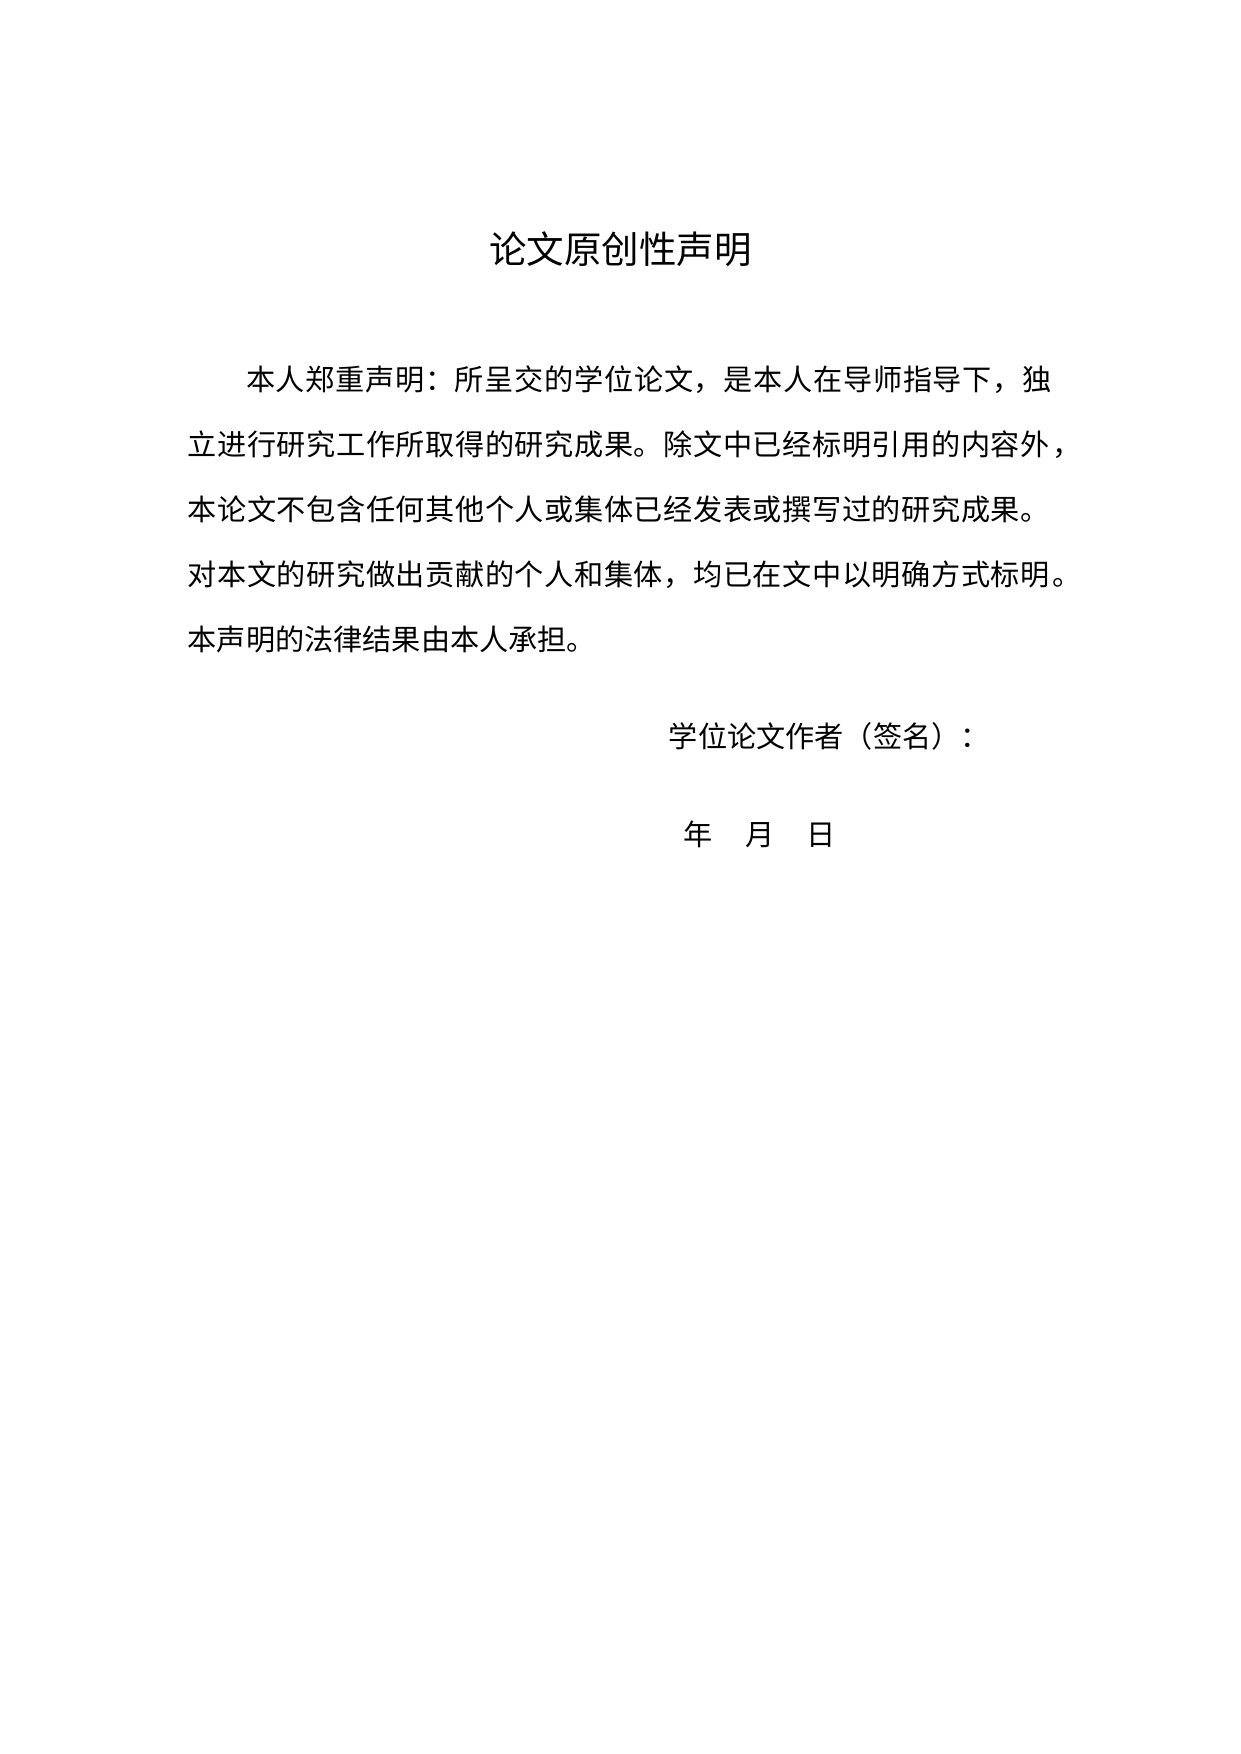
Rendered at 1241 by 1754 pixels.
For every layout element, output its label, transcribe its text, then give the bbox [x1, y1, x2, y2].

text 论文原创性声明 [187, 215, 1053, 280]
text 学位论文作者（签名）： [187, 702, 1053, 767]
text 年 月 日 [187, 800, 1053, 865]
text 本人郑重声明：所呈交的学位论文，是本人在导师指导下，独立进行研究工作所取得的研究成果。除文中已经标明引用的内容外，本论文不包含任何其他个人或集体已经发表或撰写过的研究成果。对本文的研究做出贡献的个人和集体，均已在文中以明确方式标明。本声明的法律结果由本人承担。 [187, 345, 1053, 670]
